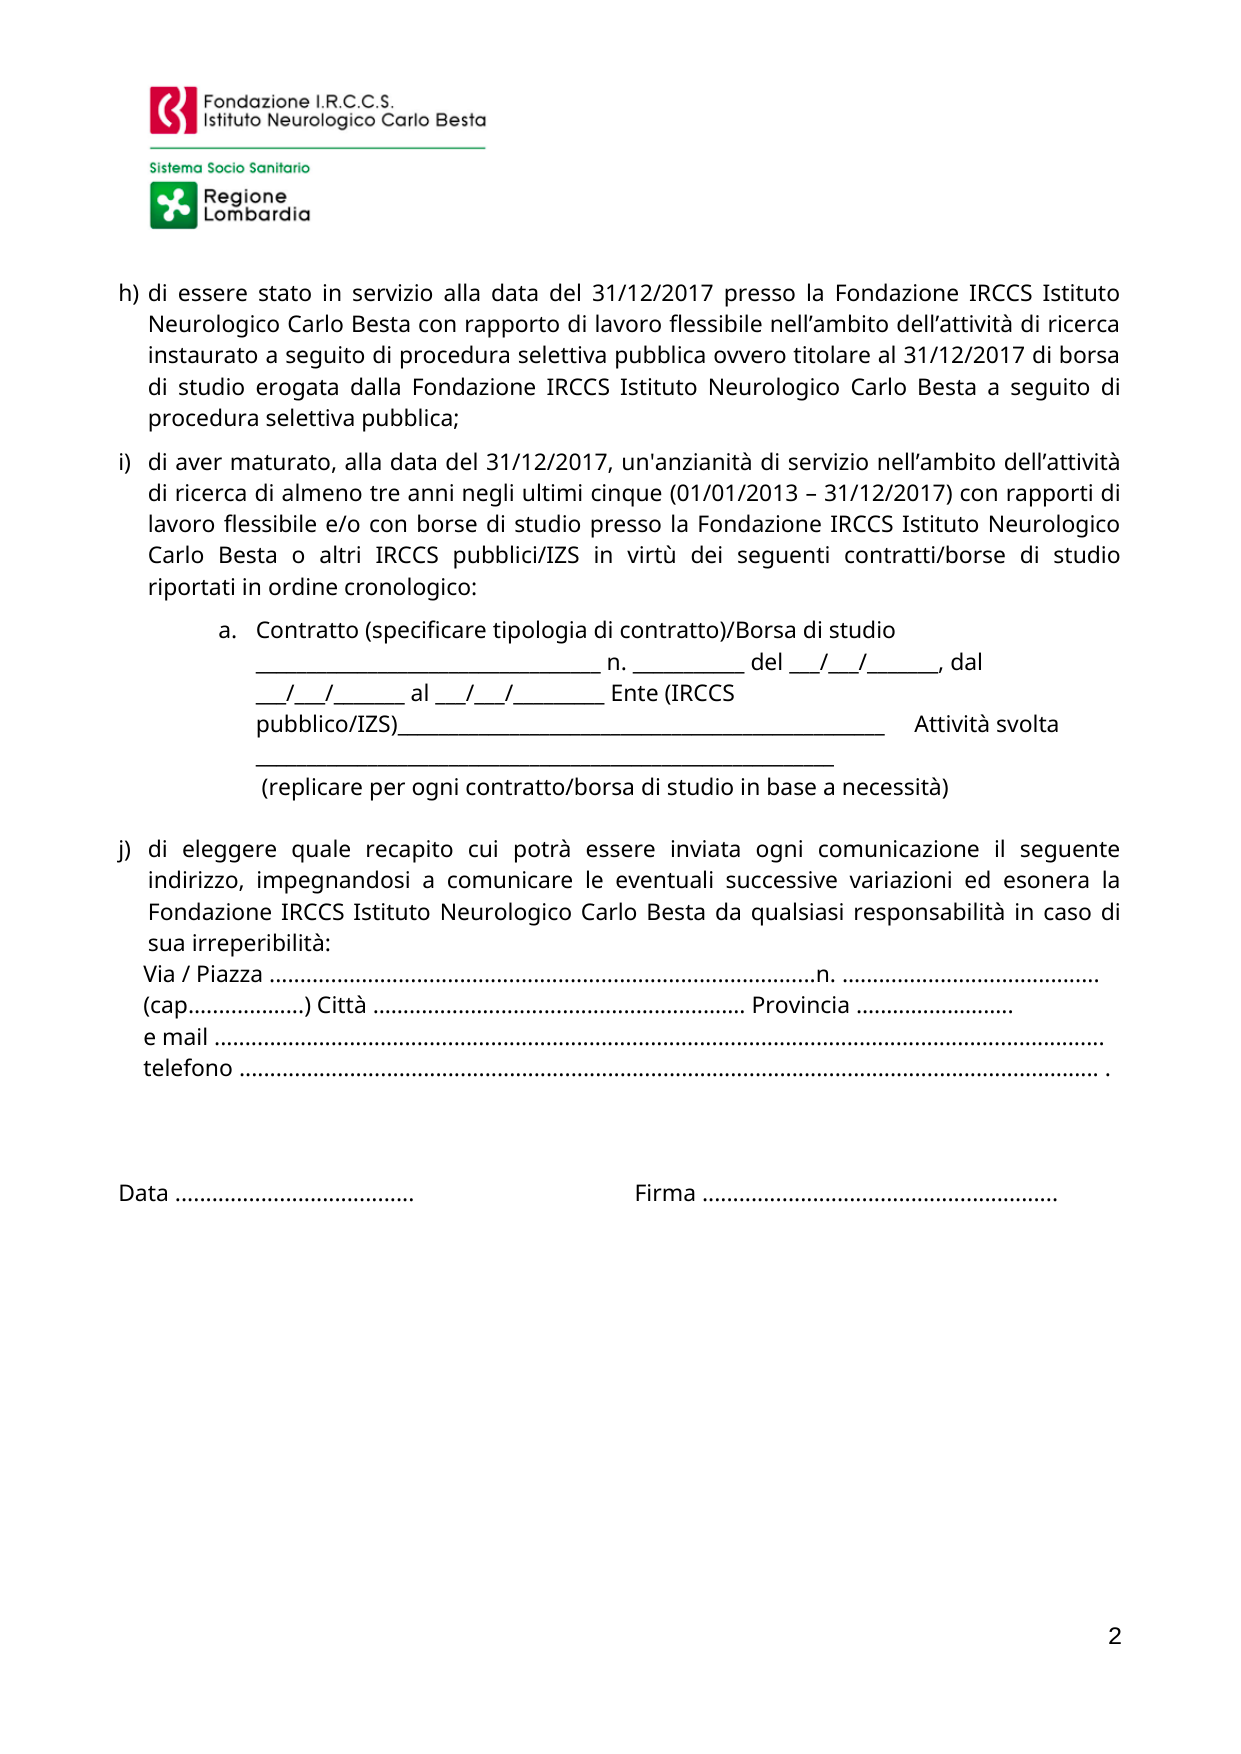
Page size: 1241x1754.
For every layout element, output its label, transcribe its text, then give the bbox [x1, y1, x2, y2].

list Contratto (specificare tipologia di contratto)/Borsa di studio __________________________________ n. ___________ del ___/___/_______, dal ___/___/_______ al ___/___/_________ Ente (IRCCS pubblico/IZS)________________________________________________ Attività svolta _________________________________________________________ [218, 614, 1122, 770]
text Via / Piazza .........................................................................................n. …....................................... [143, 957, 1122, 989]
text (cap…..........…...) Città ……...........….......................…........……. Provincia …..…….………….. [143, 989, 1122, 1020]
list di aver maturato, alla data del 31/12/2017, un'anzianità di servizio nell’ambito dell’attività di ricerca di almeno tre anni negli ultimi cinque (01/01/2013 – 31/12/2017) con rapporti di lavoro flessibile e/o con borse di studio presso la Fondazione IRCCS Istituto Neurologico Carlo Besta o altri IRCCS pubblici/IZS in virtù dei seguenti contratti/borse di studio riportati in ordine cronologico: [118, 445, 1122, 601]
list di eleggere quale recapito cui potrà essere inviata ogni comunicazione il seguente indirizzo, impegnandosi a comunicare le eventuali successive variazioni ed esonera la Fondazione IRCCS Istituto Neurologico Carlo Besta da qualsiasi responsabilità in caso di sua irreperibilità: [118, 832, 1122, 957]
text (replicare per ogni contratto/borsa di studio in base a necessità) [256, 770, 1122, 801]
text e mail ................................................................................................................................................. [143, 1020, 1122, 1051]
list di essere stato in servizio alla data del 31/12/2017 presso la Fondazione IRCCS Istituto Neurologico Carlo Besta con rapporto di lavoro flessibile nell’ambito dell’attività di ricerca instaurato a seguito di procedura selettiva pubblica ovvero titolare al 31/12/2017 di borsa di studio erogata dalla Fondazione IRCCS Istituto Neurologico Carlo Besta a seguito di procedura selettiva pubblica; [118, 276, 1122, 432]
text telefono ............................................................................................................................................ . [143, 1051, 1122, 1082]
text Data ....................................... Firma .......................................................... [118, 1176, 1122, 1207]
picture [118, 73, 530, 248]
